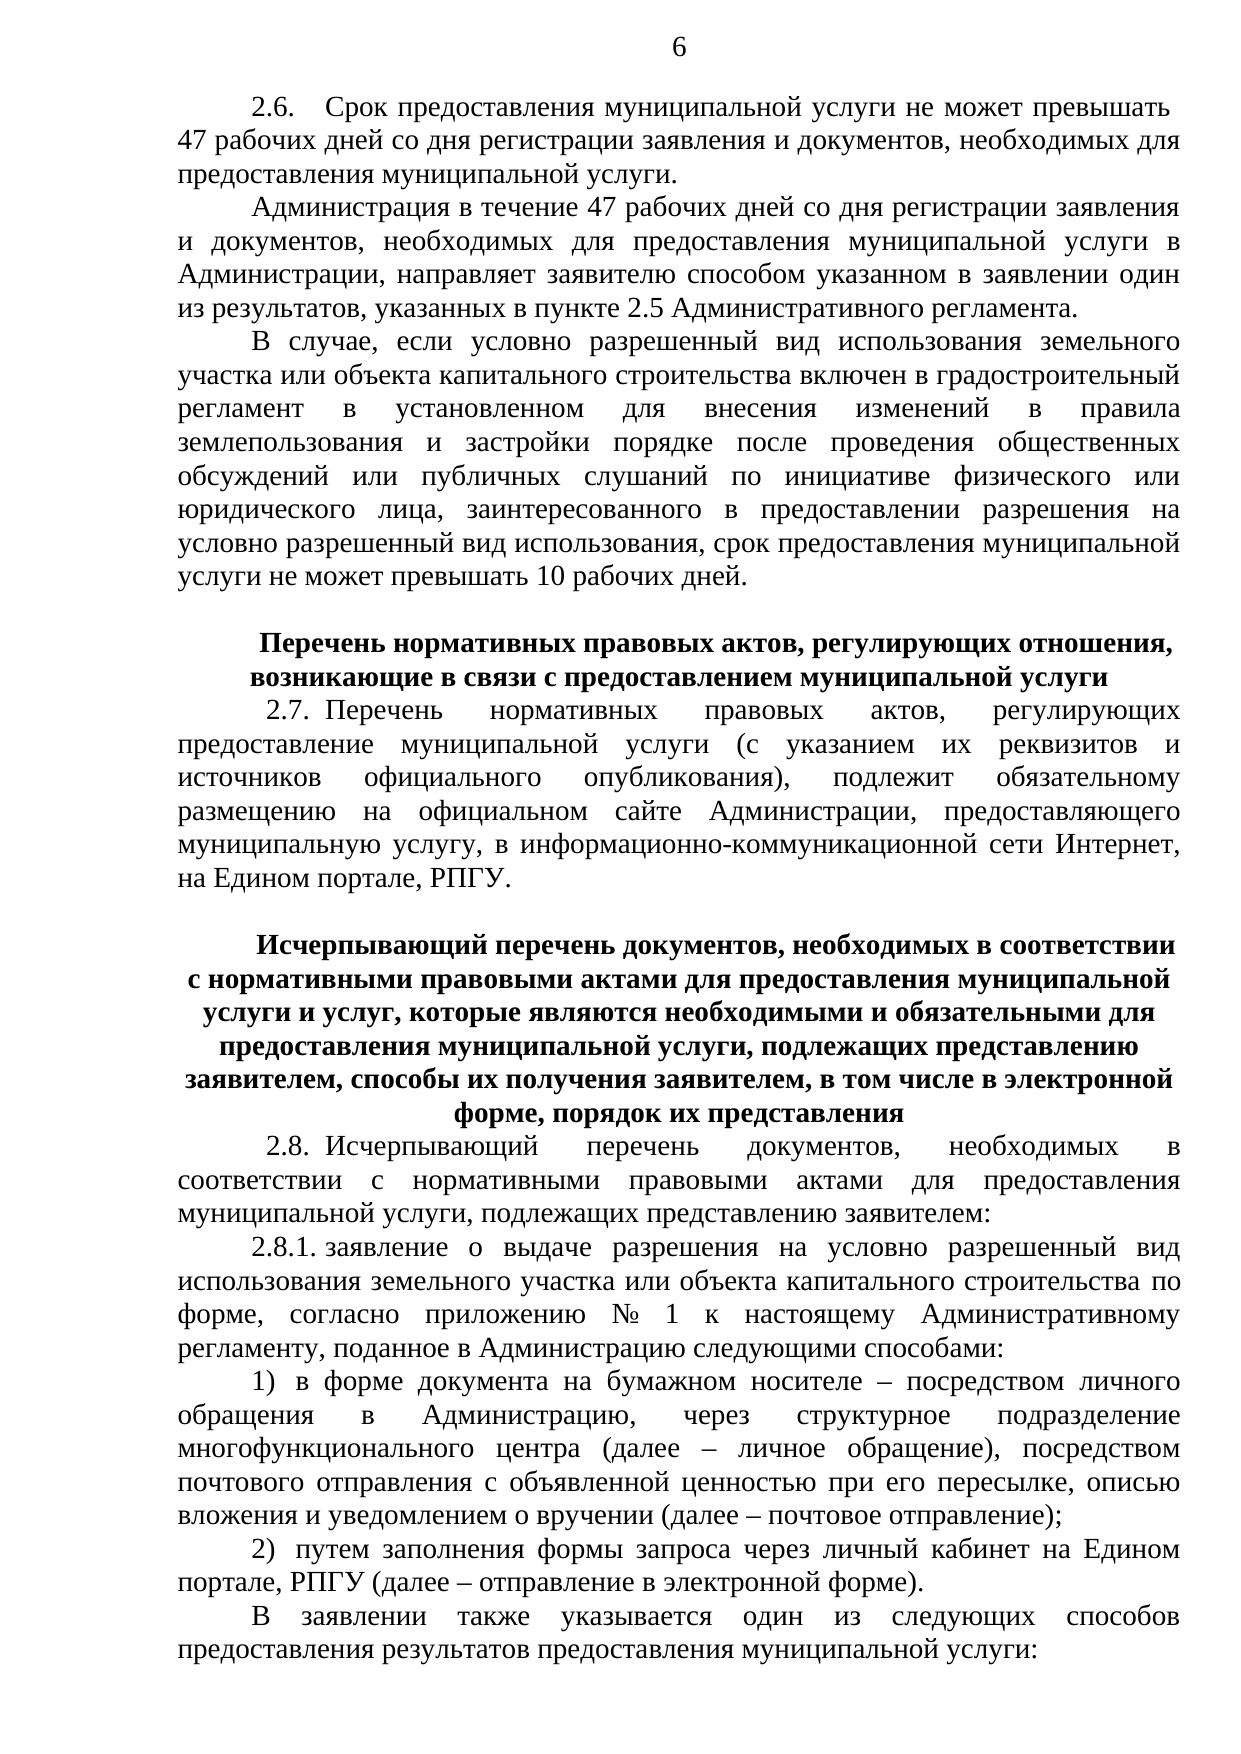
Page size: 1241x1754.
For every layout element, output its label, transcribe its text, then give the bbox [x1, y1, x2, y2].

list в форме документа на бумажном носителе – посредством личного обращения в Администрацию, через структурное подразделение многофункционального центра (далее – личное обращение), посредством почтового отправления с объявленной ценностью при его пересылке, описью вложения и уведомлением о вручении (далее – почтовое отправление); [177, 1363, 1181, 1531]
text Исчерпывающий перечень документов, необходимых в соответствии с нормативными правовыми актами для предоставления муниципальной услуги и услуг, которые являются необходимыми и обязательными для предоставления муниципальной услуги, подлежащих представлению заявителем, способы их получения заявителем, в том числе в электронной форме, порядок их представления [177, 927, 1181, 1128]
text Администрация в течение 47 рабочих дней со дня регистрации заявления и документов, необходимых для предоставления муниципальной услуги в Администрации, направляет заявителю способом указанном в заявлении один из результатов, указанных в пункте 2.5 Административного регламента. [177, 189, 1181, 323]
text В случае, если условно разрешенный вид использования земельного участка или объекта капитального строительства включен в градостроительный регламент в установленном для внесения изменений в правила землепользования и застройки порядке после проведения общественных обсуждений или публичных слушаний по инициативе физического или юридического лица, заинтересованного в предоставлении разрешения на условно разрешенный вид использования, срок предоставления муниципальной услуги не может превышать 10 рабочих дней. [177, 323, 1181, 592]
text Перечень нормативных правовых актов, регулирующих отношения, возникающие в связи с предоставлением муниципальной услуги [177, 625, 1181, 692]
list путем заполнения формы запроса через личный кабинет на Едином портале, РПГУ (далее – отправление в электронной форме). [177, 1531, 1181, 1598]
text 2.8. Исчерпывающий перечень документов, необходимых в соответствии с нормативными правовыми актами для предоставления муниципальной услуги, подлежащих представлению заявителем: [177, 1128, 1181, 1229]
text 2.6. Срок предоставления муниципальной услуги не может превышать 47 рабочих дней со дня регистрации заявления и документов, необходимых для предоставления муниципальной услуги. [177, 89, 1181, 189]
text В заявлении также указывается один из следующих способов предоставления результатов предоставления муниципальной услуги: [177, 1598, 1181, 1665]
text 2.8.1. заявление о выдаче разрешения на условно разрешенный вид использования земельного участка или объекта капитального строительства по форме, согласно приложению № 1 к настоящему Административному регламенту, поданное в Администрацию следующими способами: [177, 1229, 1181, 1363]
text 2.7. Перечень нормативных правовых актов, регулирующих предоставление муниципальной услуги (с указанием их реквизитов и источников официального опубликования), подлежит обязательному размещению на официальном сайте Администрации, предоставляющего муниципальную услугу, в информационно-коммуникационной сети Интернет, на Едином портале, РПГУ. [177, 692, 1181, 894]
